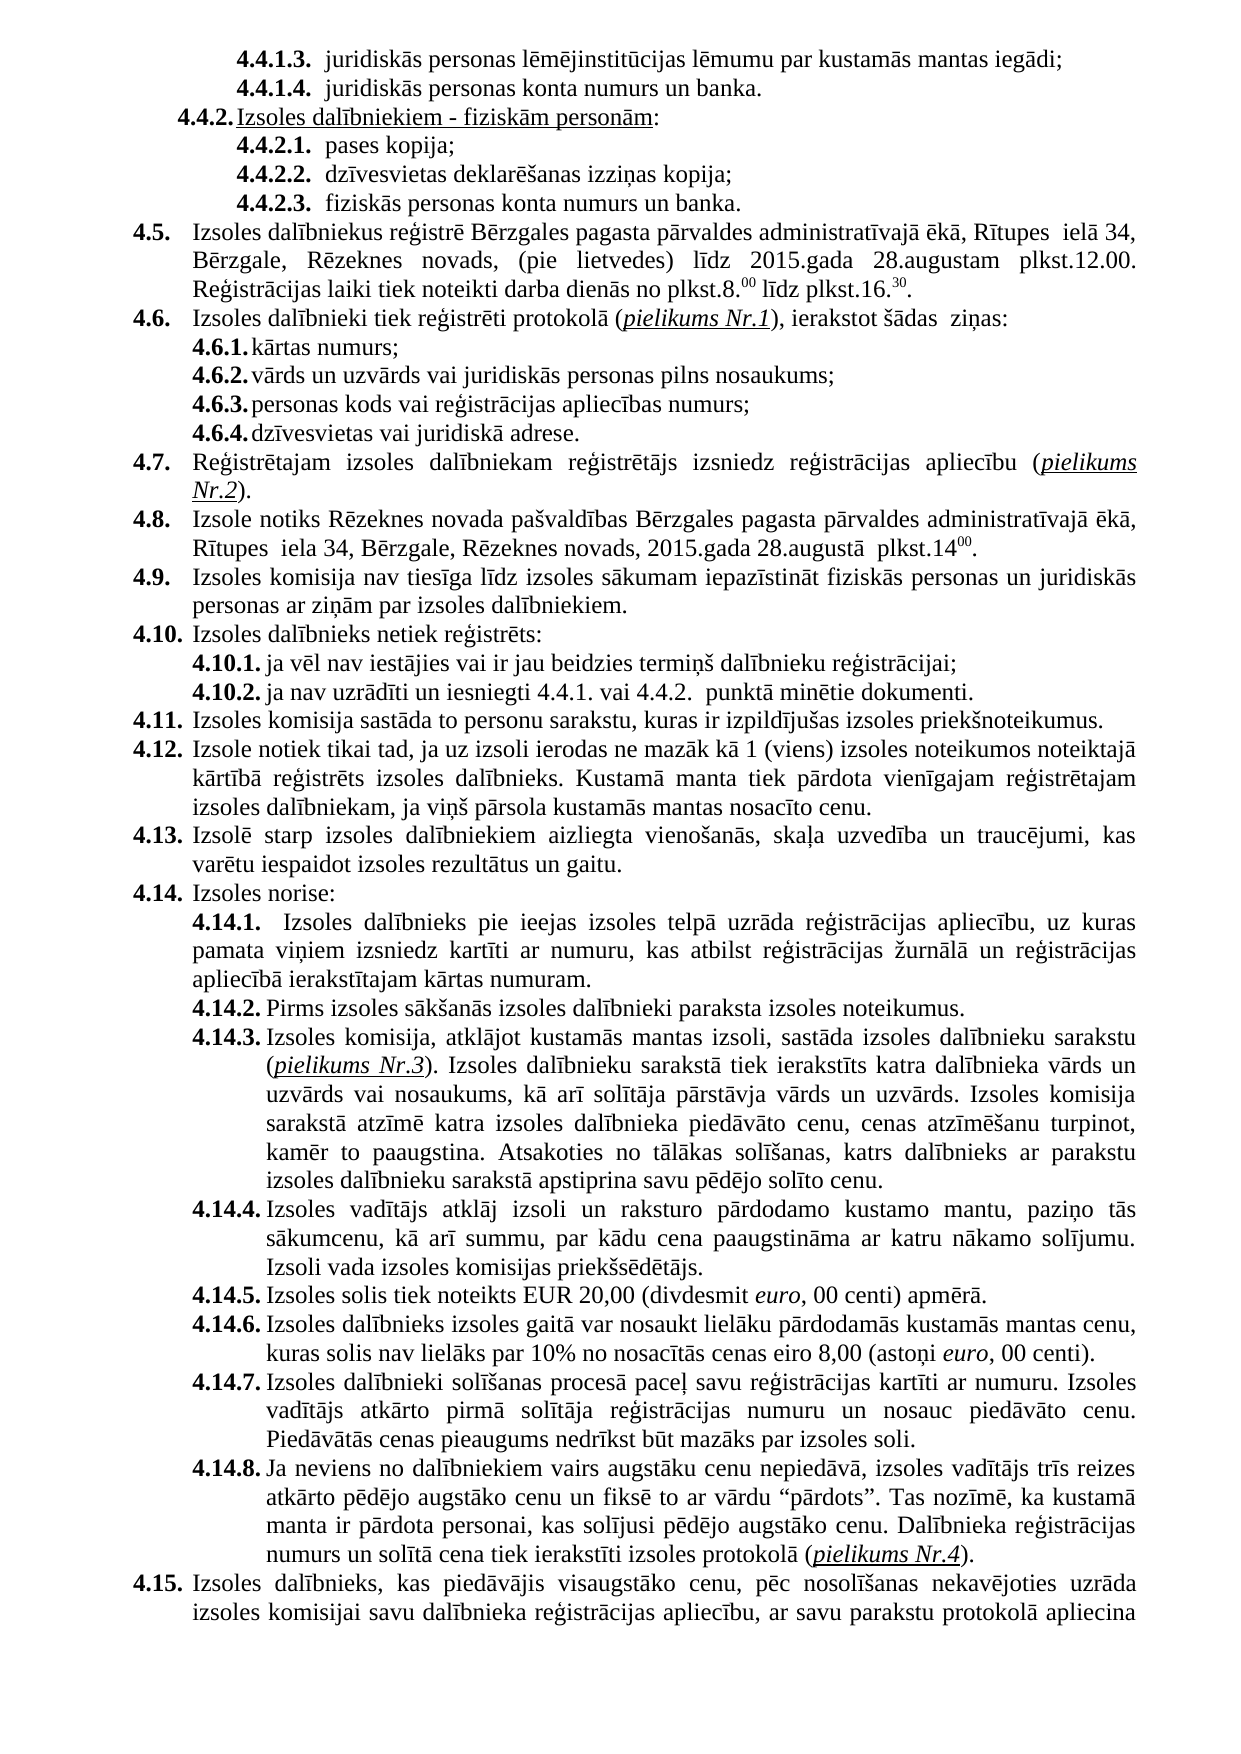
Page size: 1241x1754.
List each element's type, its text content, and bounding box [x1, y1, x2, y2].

list Izsoles dalībnieki tiek reģistrēti protokolā (pielikums Nr.1), ierakstot šādas ziņas: [133, 303, 1137, 332]
list juridiskās personas konta numurs un banka. [236, 73, 1137, 102]
list Reģistrētajam izsoles dalībniekam reģistrētājs izsniedz reģistrācijas apliecību (pielikums Nr.2). [133, 447, 1137, 504]
list Izsolē starp izsoles dalībniekiem aizliegta vienošanās, skaļa uzvedība un traucējumi, kas varētu iespaidot izsoles rezultātus un gaitu. [133, 821, 1137, 878]
list dzīvesvietas vai juridiskā adrese. [192, 418, 1137, 447]
list Izsoles komisija, atklājot kustamās mantas izsoli, sastāda izsoles dalībnieku sarakstu (pielikums Nr.3). Izsoles dalībnieku sarakstā tiek ierakstīts katra dalībnieka vārds un uzvārds vai nosaukums, kā arī solītāja pārstāvja vārds un uzvārds. Izsoles komisija sarakstā atzīmē katra izsoles dalībnieka piedāvāto cenu, cenas atzīmēšanu turpinot, kamēr to paaugstina. Atsakoties no tālākas solīšanas, katrs dalībnieks ar parakstu izsoles dalībnieku sarakstā apstiprina savu pēdējo solīto cenu. [192, 1022, 1137, 1194]
list pases kopija; [236, 131, 1137, 159]
list Izsoles dalībniekus reģistrē Bērzgales pagasta pārvaldes administratīvajā ēkā, Rītupes ielā 34, Bērzgale, Rēzeknes novads, (pie lietvedes) līdz 2015.gada 28.augustam plkst.12.00. Reģistrācijas laiki tiek noteikti darba dienās no plkst.8.00 līdz plkst.16.30. [133, 217, 1137, 303]
list ja vēl nav iestājies vai ir jau beidzies termiņš dalībnieku reģistrācijai; [192, 648, 1137, 677]
list Izsoles dalībnieks pie ieejas izsoles telpā uzrāda reģistrācijas apliecību, uz kuras pamata viņiem izsniedz kartīti ar numuru, kas atbilst reģistrācijas žurnālā un reģistrācijas apliecībā ierakstītajam kārtas numuram. [192, 907, 1137, 993]
list Ja neviens no dalībniekiem vairs augstāku cenu nepiedāvā, izsoles vadītājs trīs reizes atkārto pēdējo augstāko cenu un fiksē to ar vārdu “pārdots”. Tas nozīmē, ka kustamā manta ir pārdota personai, kas solījusi pēdējo augstāko cenu. Dalībnieka reģistrācijas numurs un solītā cena tiek ierakstīti izsoles protokolā (pielikums Nr.4). [192, 1453, 1137, 1568]
list Izsoles dalībnieks netiek reģistrēts: [133, 619, 1137, 648]
list Izsole notiks Rēzeknes novada pašvaldības Bērzgales pagasta pārvaldes administratīvajā ēkā, Rītupes iela 34, Bērzgale, Rēzeknes novads, 2015.gada 28.augustā plkst.1400. [133, 504, 1137, 562]
list kārtas numurs; [192, 332, 1137, 361]
list fiziskās personas konta numurs un banka. [236, 188, 1137, 217]
list Izsoles norise: [133, 878, 1137, 907]
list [133, 1568, 1137, 1626]
list dzīvesvietas deklarēšanas izziņas kopija; [236, 159, 1137, 188]
list Izsoles dalībnieks izsoles gaitā var nosaukt lielāku pārdodamās kustamās mantas cenu, kuras solis nav lielāks par 10% no nosacītās cenas eiro 8,00 (astoņi euro, 00 centi). [192, 1309, 1137, 1367]
list Izsoles dalībnieki solīšanas procesā paceļ savu reģistrācijas kartīti ar numuru. Izsoles vadītājs atkārto pirmā solītāja reģistrācijas numuru un nosauc piedāvāto cenu. Piedāvātās cenas pieaugums nedrīkst būt mazāks par izsoles soli. [192, 1367, 1137, 1453]
list Izsoles komisija sastāda to personu sarakstu, kuras ir izpildījušas izsoles priekšnoteikumus. [133, 706, 1137, 734]
list Pirms izsoles sākšanās izsoles dalībnieki paraksta izsoles noteikumus. [192, 993, 1137, 1022]
list Izsoles komisija nav tiesīga līdz izsoles sākumam iepazīstināt fiziskās personas un juridiskās personas ar ziņām par izsoles dalībniekiem. [133, 562, 1137, 619]
list vārds un uzvārds vai juridiskās personas pilns nosaukums; [192, 361, 1137, 389]
list ja nav uzrādīti un iesniegti 4.4.1. vai 4.4.2. punktā minētie dokumenti. [192, 677, 1137, 706]
list Izsoles solis tiek noteikts EUR 20,00 (divdesmit euro, 00 centi) apmērā. [192, 1281, 1137, 1309]
list Izsoles vadītājs atklāj izsoli un raksturo pārdodamo kustamo mantu, paziņo tās sākumcenu, kā arī summu, par kādu cena paaugstināma ar katru nākamo solījumu. Izsoli vada izsoles komisijas priekšsēdētājs. [192, 1194, 1137, 1281]
list Izsole notiek tikai tad, ja uz izsoli ierodas ne mazāk kā 1 (viens) izsoles noteikumos noteiktajā kārtībā reģistrēts izsoles dalībnieks. Kustamā manta tiek pārdota vienīgajam reģistrētajam izsoles dalībniekam, ja viņš pārsola kustamās mantas nosacīto cenu. [133, 734, 1137, 821]
list Izsoles dalībniekiem - fiziskām personām: [177, 102, 1137, 131]
list personas kods vai reģistrācijas apliecības numurs; [192, 389, 1137, 418]
list juridiskās personas lēmējinstitūcijas lēmumu par kustamās mantas iegādi; [236, 44, 1137, 73]
